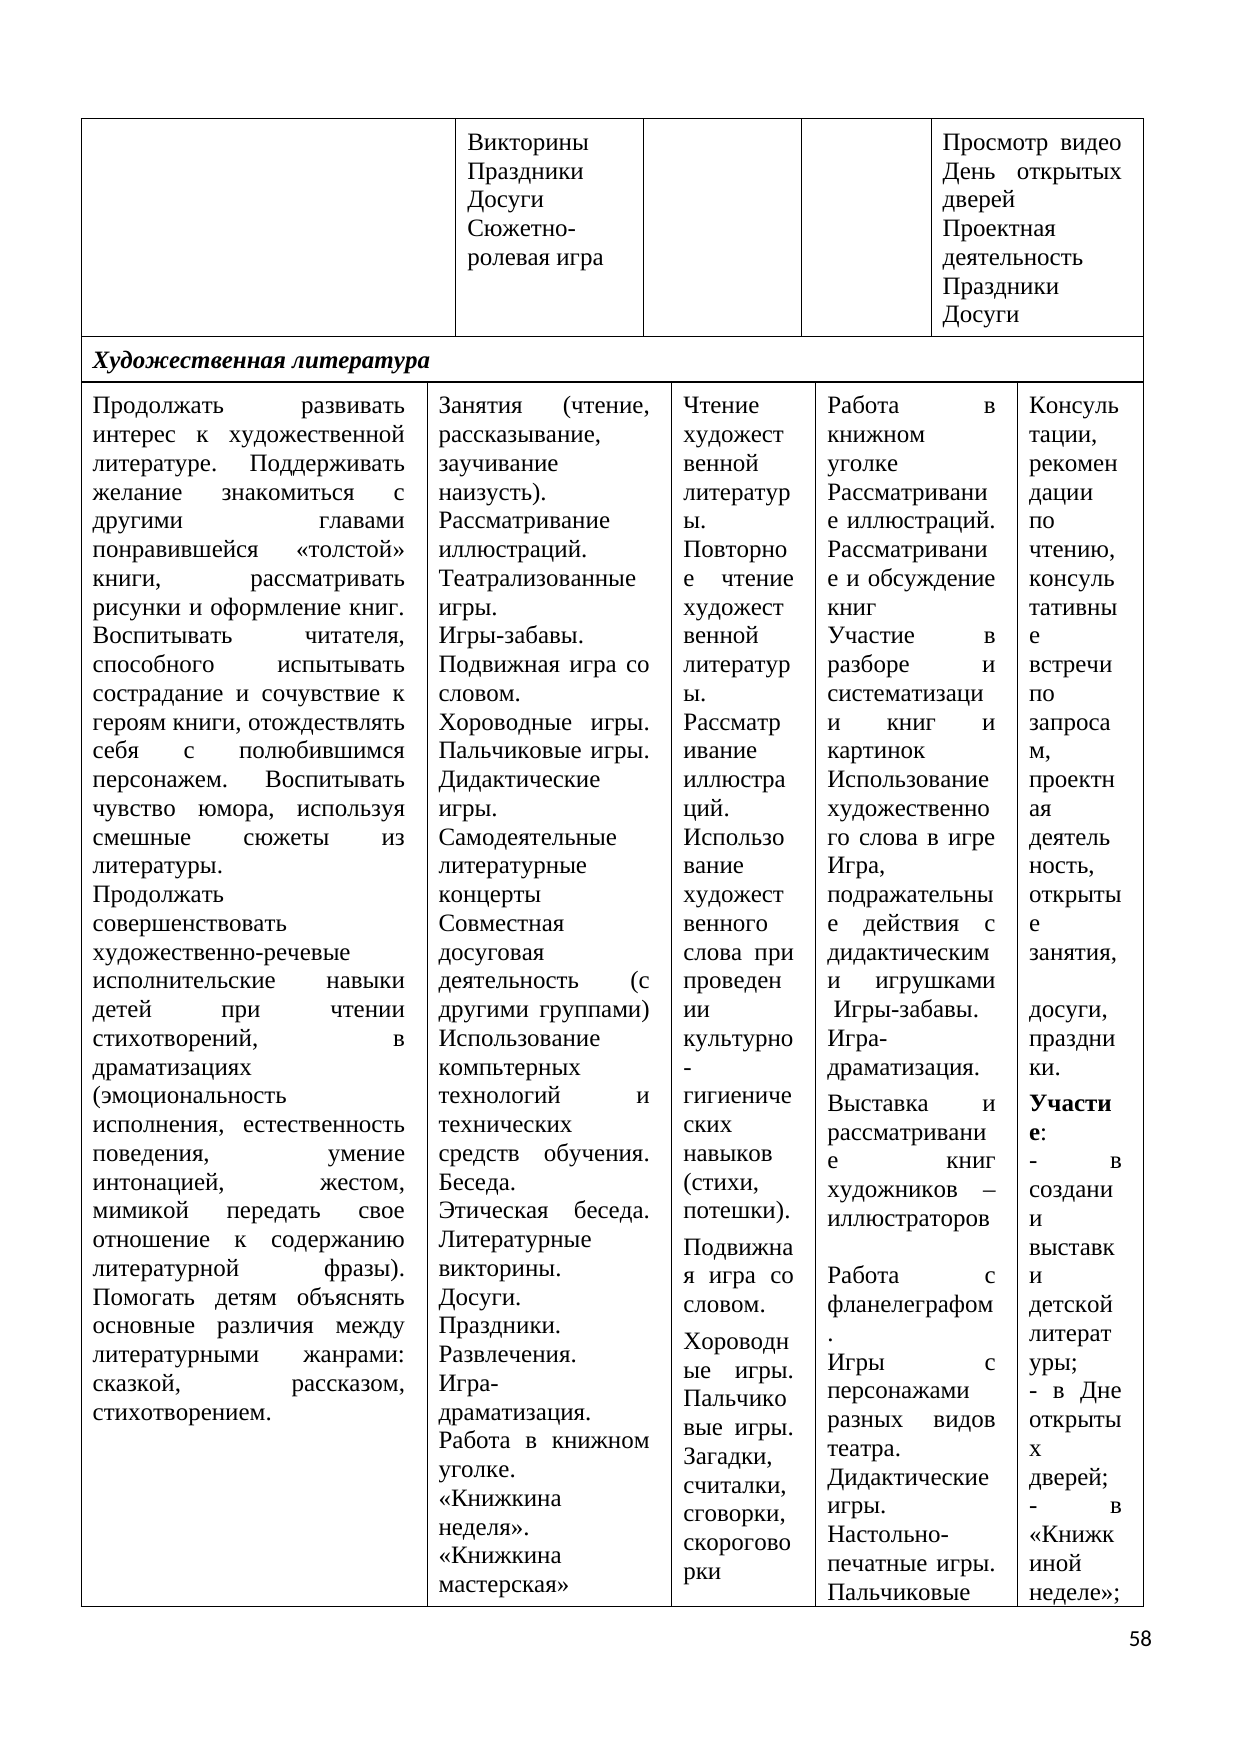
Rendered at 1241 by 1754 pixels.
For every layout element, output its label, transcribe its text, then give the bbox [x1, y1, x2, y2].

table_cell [644, 119, 801, 336]
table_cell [932, 119, 1143, 336]
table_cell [82, 119, 455, 336]
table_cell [456, 119, 643, 336]
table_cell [816, 383, 1017, 1606]
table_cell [1018, 383, 1143, 1606]
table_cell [82, 383, 427, 1606]
table_cell Художественная литература [82, 337, 1143, 381]
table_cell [802, 119, 931, 336]
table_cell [672, 383, 815, 1606]
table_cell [428, 383, 671, 1606]
